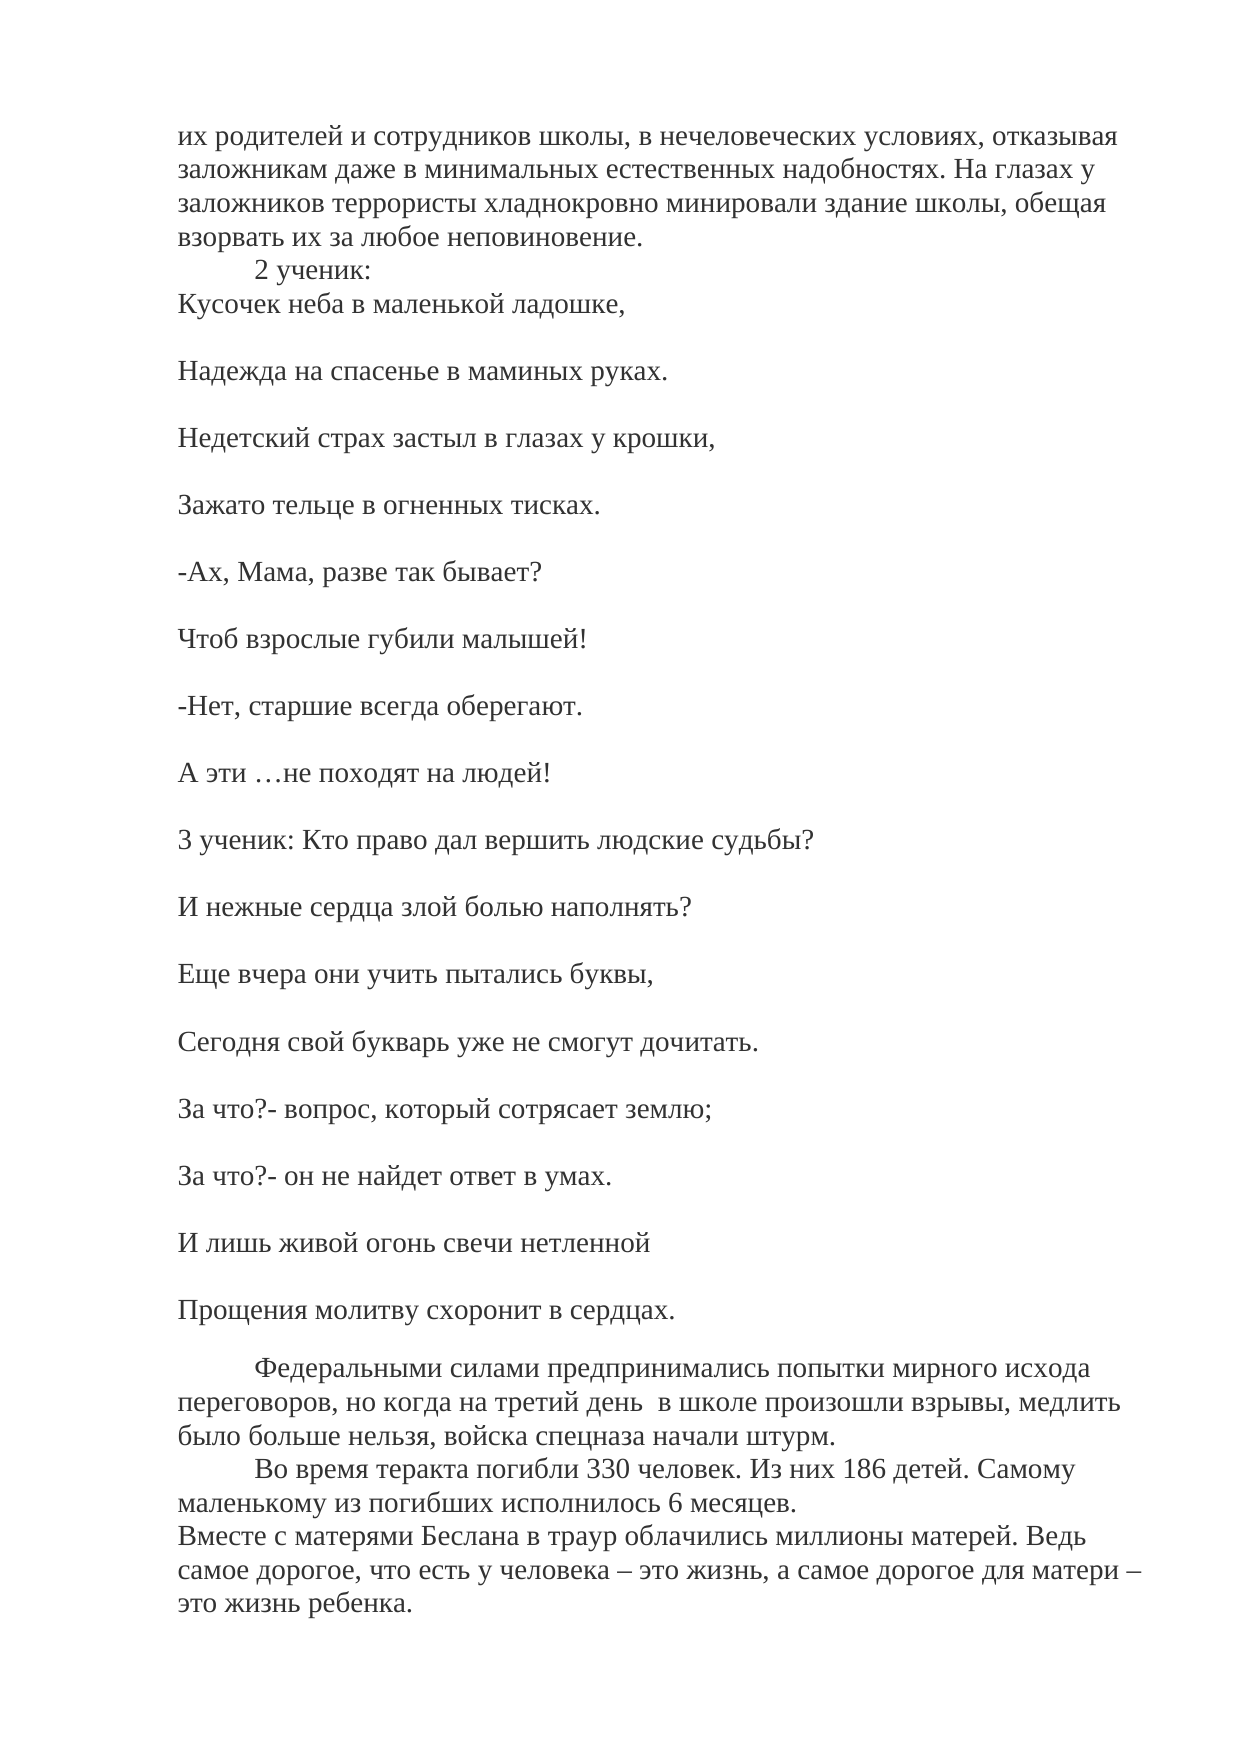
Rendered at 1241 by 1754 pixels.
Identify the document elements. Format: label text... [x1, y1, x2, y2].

text 2 ученик: [177, 252, 1152, 286]
text Федеральными силами предпринимались попытки мирного исхода переговоров, но когда на третий день в школе произошли взрывы, медлить было больше нельзя, войска спецназа начали штурм. [177, 1351, 1152, 1451]
text Во время теракта погибли 330 человек. Из них 186 детей. Самому маленькому из погибших исполнилось 6 месяцев. Вместе с матерями Беслана в траур облачились миллионы матерей. Ведь самое дорогое, что есть у человека – это жизнь, а самое дорогое для матери – это жизнь ребенка. [177, 1451, 1152, 1619]
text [177, 118, 1152, 252]
text Кусочек неба в маленькой ладошке, Надежда на спасенье в маминых руках. Недетский страх застыл в глазах у крошки, Зажато тельце в огненных тисках. -Ах, Мама, разве так бывает? Чтоб взрослые губили малышей! -Нет, старшие всегда оберегают. А эти …не походят на людей! 3 ученик: Кто право дал вершить людские судьбы? И нежные сердца злой болью наполнять? Еще вчера они учить пытались буквы, Сегодня свой букварь уже не смогут дочитать. За что?- вопрос, который сотрясает землю; За что?- он не найдет ответ в умах. И лишь живой огонь свечи нетленной Прощения молитву схоронит в сердцах. [177, 286, 1152, 1326]
